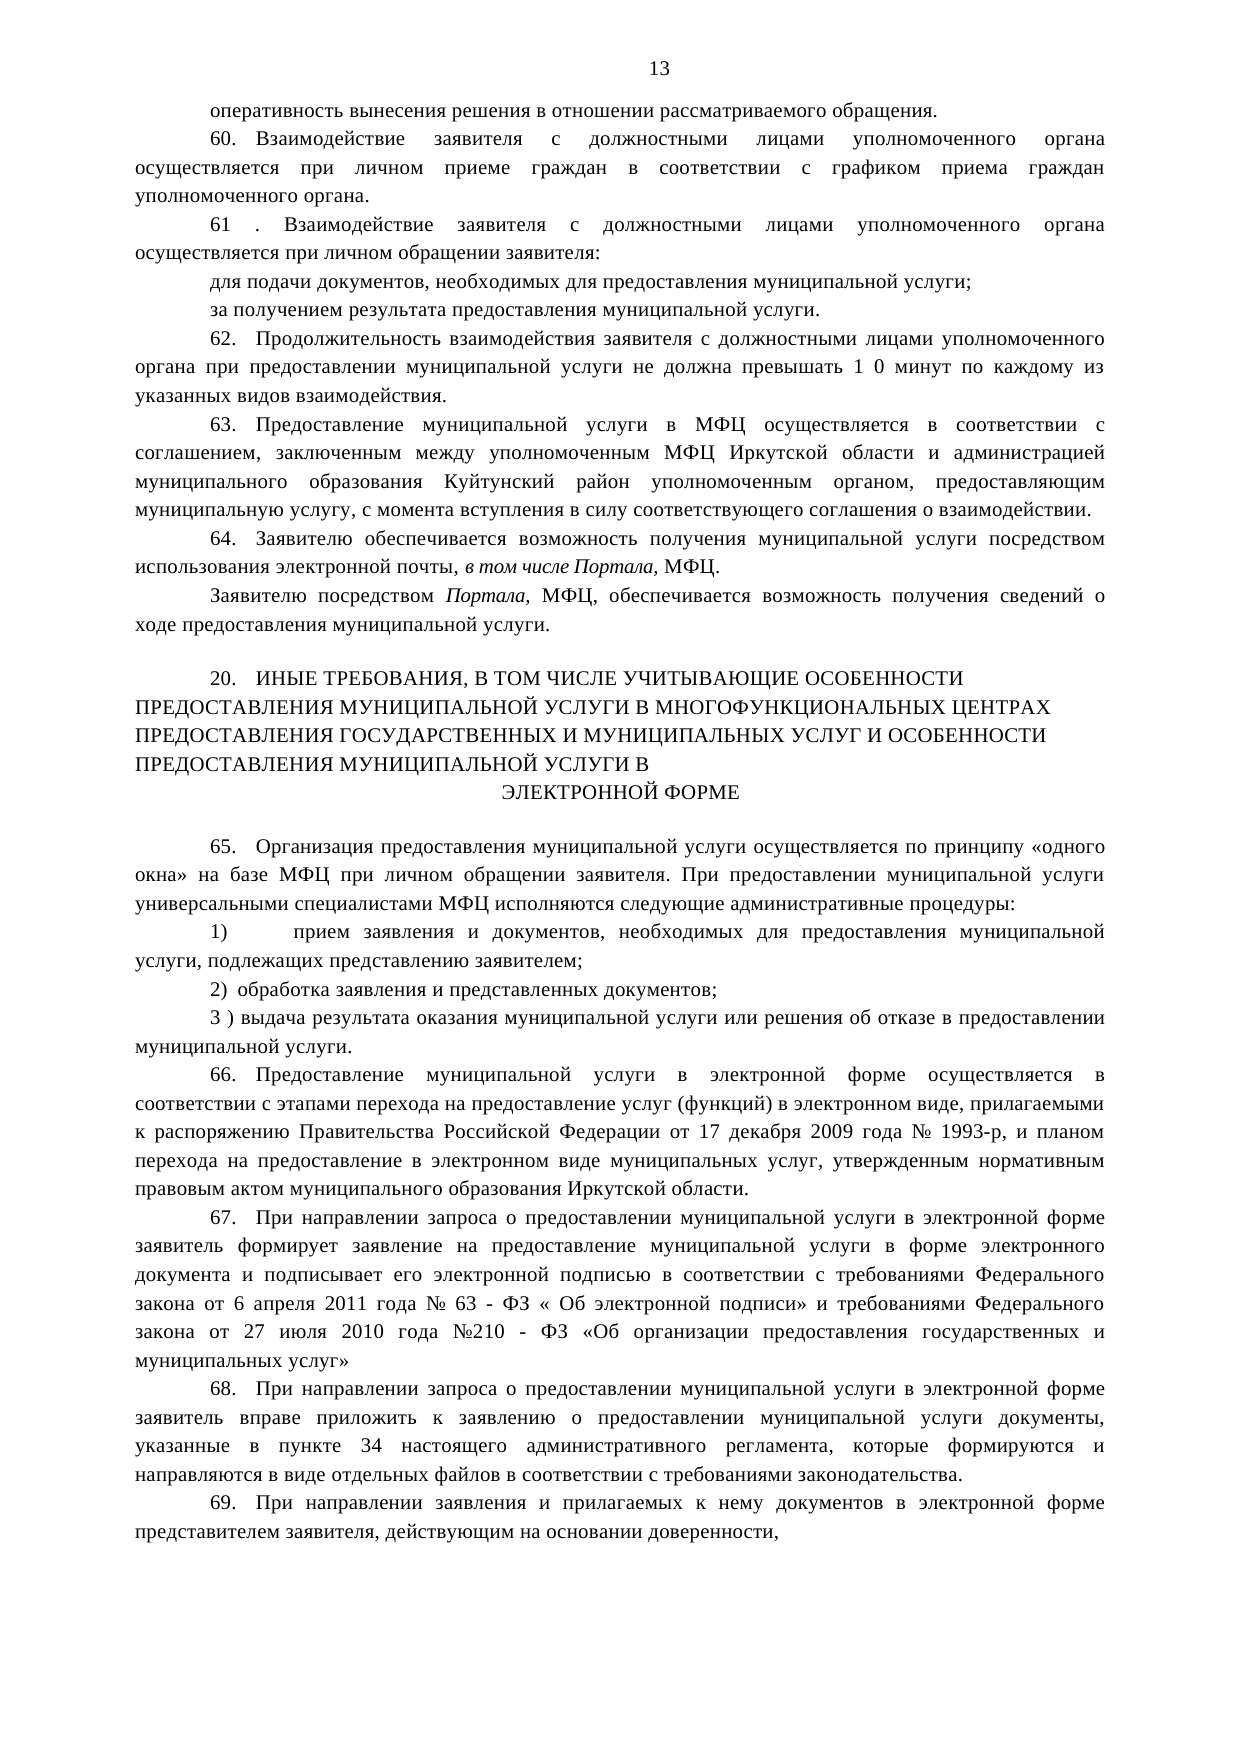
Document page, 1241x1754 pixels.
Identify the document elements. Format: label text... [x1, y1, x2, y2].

list Продолжительность взаимодействия заявителя с должностными лицами уполномоченного органа при предоставлении муниципальной услуги не должна превышать 1 0 минут по каждому из указанных видов взаимодействия. [135, 323, 1107, 408]
text 3 ) выдача результата оказания муниципальной услуги или решения об отказе в предоставлении муниципальной услуги. [135, 1002, 1107, 1059]
text 13 [649, 59, 670, 80]
list При направлении запроса о предоставлении муниципальной услуги в электронной форме заявитель вправе приложить к заявлению о предоставлении муниципальной услуги документы, указанные в пункте 34 настоящего административного регламента, которые формируются и направляются в виде отдельных файлов в соответствии с требованиями законодательства. [135, 1373, 1107, 1487]
text ЭЛЕКТРОННОЙ ФОРМЕ [133, 777, 1109, 806]
text оперативность вынесения решения в отношении рассматриваемого обращения. [135, 94, 1109, 123]
list Организация предоставления муниципальной услуги осуществляется по принципу «одного окна» на базе МФЦ при личном обращении заявителя. При предоставлении муниципальной услуги универсальными специалистами МФЦ исполняются следующие административные процедуры: [135, 831, 1107, 916]
text для подачи документов, необходимых для предоставления муниципальной услуги; [135, 266, 1109, 294]
list При направлении запроса о предоставлении муниципальной услуги в электронной форме заявитель формирует заявление на предоставление муниципальной услуги в форме электронного документа и подписывает его электронной подписью в соответствии с требованиями Федерального закона от 6 апреля 2011 года № 63 - ФЗ « Об электронной подписи» и требованиями Федерального закона от 27 июля 2010 года №210 - ФЗ «Об организации предоставления государственных и муниципальных услуг» [135, 1202, 1107, 1373]
list Взаимодействие заявителя с должностными лицами уполномоченного органа осуществляется при личном приеме граждан в соответствии с графиком приема граждан уполномоченного органа. [135, 123, 1107, 208]
list Предоставление муниципальной услуги в электронной форме осуществляется в соответствии с этапами перехода на предоставление услуг (функций) в электронном виде, прилагаемыми к распоряжению Правительства Российской Федерации от 17 декабря 2009 года № 1993-р, и планом перехода на предоставление в электронном виде муниципальных услуг, утвержденным нормативным правовым актом муниципального образования Иркутской области. [135, 1059, 1107, 1202]
list Предоставление муниципальной услуги в МФЦ осуществляется в соответствии с соглашением, заключенным между уполномоченным МФЦ Иркутской области и администрацией муниципального образования Куйтунский район уполномоченным органом, предоставляющим муниципальную услугу, с момента вступления в силу соответствующего соглашения о взаимодействии. [135, 408, 1107, 522]
list ИНЫЕ ТРЕБОВАНИЯ, В ТОМ ЧИСЛЕ УЧИТЫВАЮЩИЕ ОСОБЕННОСТИ ПРЕДОСТАВЛЕНИЯ МУНИЦИПАЛЬНОЙ УСЛУГИ В МНОГОФУНКЦИОНАЛЬНЫХ ЦЕНТРАХ ПРЕДОСТАВЛЕНИЯ ГОСУДАРСТВЕННЫХ И МУНИЦИПАЛЬНЫХ УСЛУГ И ОСОБЕННОСТИ ПРЕДОСТАВЛЕНИЯ МУНИЦИПАЛЬНОЙ УСЛУГИ В [135, 663, 1107, 777]
list прием заявления и документов, необходимых для предоставления муниципальной услуги, подлежащих представлению заявителем; [135, 916, 1107, 973]
text Заявителю посредством Портала, МФЦ, обеспечивается возможность получения сведений о ходе предоставления муниципальной услуги. [135, 579, 1107, 637]
list Заявителю обеспечивается возможность получения муниципальной услуги посредством использования электронной почты, в том числе Портала, МФЦ. [135, 522, 1107, 579]
text 61 . Взаимодействие заявителя с должностными лицами уполномоченного органа осуществляется при личном обращении заявителя: [135, 208, 1107, 266]
text за получением результата предоставления муниципальной услуги. [135, 294, 1109, 323]
list обработка заявления и представленных документов; [135, 973, 1109, 1002]
list При направлении заявления и прилагаемых к нему документов в электронной форме представителем заявителя, действующим на основании доверенности, [135, 1487, 1107, 1544]
